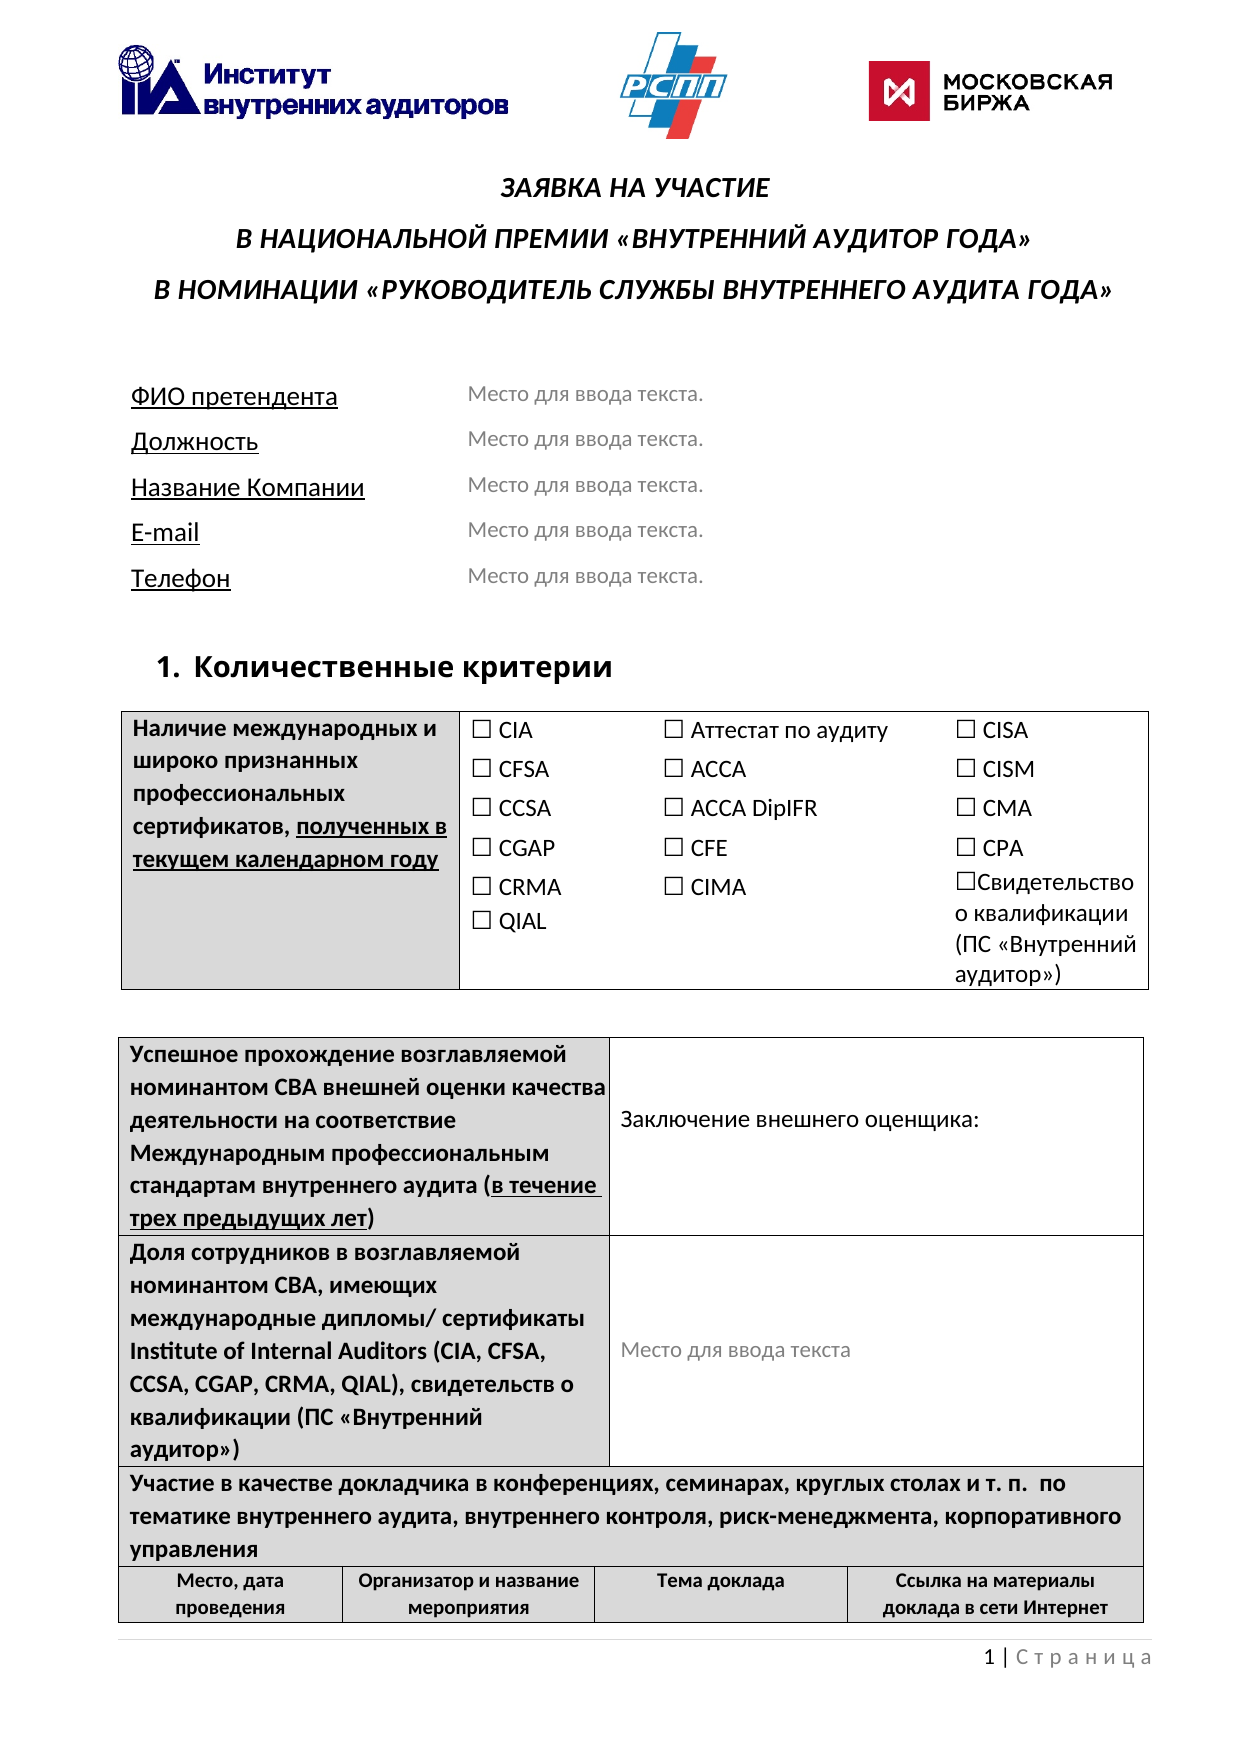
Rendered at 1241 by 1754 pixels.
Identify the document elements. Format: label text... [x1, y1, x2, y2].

text В НАЦИОНАЛЬНОЙ ПРЕМИИ «ВНУТРЕННИЙ АУДИТОР ГОДА» [118, 220, 1152, 256]
table_header ☐ Аттестат по аудиту ☐ ACCA ☐ ACCA DipIFR ☐ CFE ☐ CIMA [651, 712, 943, 989]
picture [118, 44, 509, 120]
picture [868, 61, 1125, 120]
table_header ☐ CIA ☐ CFSA ☐ CCSA ☐ CGAP ☐ CRMA ☐ QIAL [460, 712, 651, 989]
table_cell Место для ввода текста. [456, 515, 1150, 561]
text ЗАЯВКА НА УЧАСТИЕ [118, 169, 1152, 205]
table_header ФИО претендента [120, 379, 456, 424]
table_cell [848, 1567, 1143, 1622]
table_cell Должность [120, 424, 456, 470]
table_cell Место для ввода текста. [456, 424, 1150, 470]
table_cell Тема доклада [595, 1567, 847, 1622]
picture [617, 32, 729, 139]
table_header Место для ввода текста. [456, 379, 1150, 424]
table_cell Название Компании [120, 470, 456, 515]
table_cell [343, 1567, 594, 1622]
table_cell Телефон [120, 561, 456, 606]
table_cell Участие в качестве докладчика в конференциях, семинарах, круглых столах и т. п. по тематике внутреннего аудита, внутреннего контроля, риск-менеджмента, корпоративного управления [119, 1467, 1143, 1566]
table_header Наличие международных и широко признанных профессиональных сертификатов, полученных в текущем календарном году [122, 712, 459, 989]
table_header ☐ CISA ☐ CISM ☐ CMA ☐ CPA ☐Свидетельство о квалификации (ПС «Внутренний аудитор») [943, 712, 1148, 989]
table_cell Место, дата проведения [119, 1567, 342, 1622]
table_cell E-mail [120, 515, 456, 561]
table_header Успешное прохождение возглавляемой номинантом СВА внешней оценки качества деятельности на соответствие Международным профессиональным стандартам внутреннего аудита (в течение трех предыдущих лет) [119, 1038, 609, 1235]
table_cell Доля сотрудников в возглавляемой номинантом СВА, имеющих международные дипломы/ сертификаты Institute of Internal Auditors (CIA, CFSA, CCSA, CGAP, CRMA, QIAL), свидетельств о квалификации (ПС «Внутренний аудитор») [119, 1236, 609, 1466]
table_cell Место для ввода текста. [456, 561, 1150, 606]
table_cell Место для ввода текста. [456, 470, 1150, 515]
text В НОМИНАЦИИ «РУКОВОДИТЕЛЬ СЛУЖБЫ ВНУТРЕННЕГО АУДИТА ГОДА» [118, 271, 1152, 307]
table_header Заключение внешнего оценщика: [610, 1038, 1143, 1235]
table_cell Место для ввода текста [610, 1236, 1143, 1466]
list Количественные критерии [156, 646, 1152, 686]
